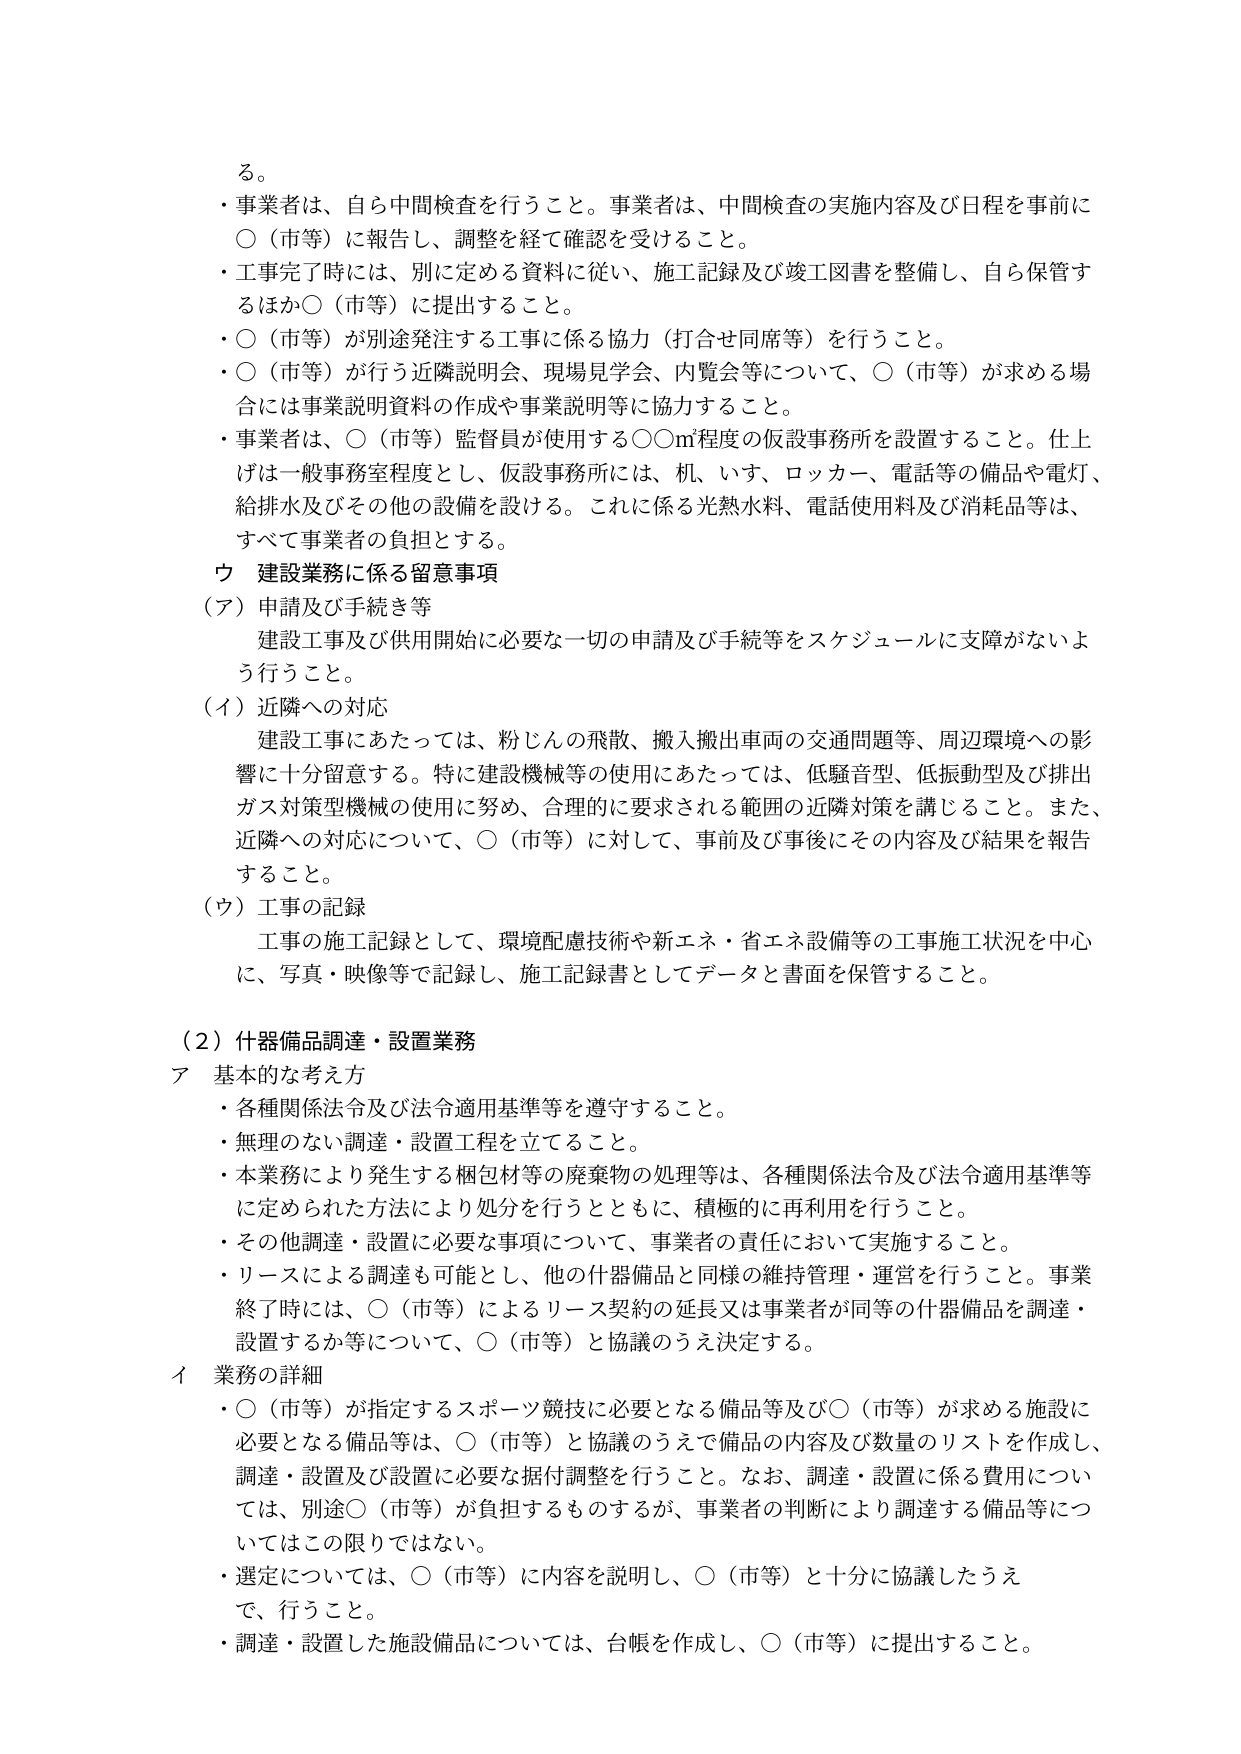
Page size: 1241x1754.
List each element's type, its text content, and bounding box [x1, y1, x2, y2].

text ・工事完了時には、別に定める資料に従い、施工記録及び竣工図書を整備し、自ら保管するほか○（市等）に提出すること。 [213, 254, 1092, 321]
text （ウ）工事の記録 [148, 890, 1092, 923]
text 建設工事及び供用開始に必要な一切の申請及び手続等をスケジュールに支障がないよう行うこと。 [235, 622, 1092, 689]
text ・本業務により発生する梱包材等の廃棄物の処理等は、各種関係法令及び法令適用基準等に定められた方法により処分を行うとともに、積極的に再利用を行うこと。 [213, 1157, 1092, 1224]
text ・リースによる調達も可能とし、他の什器備品と同様の維持管理・運営を行うこと。事業終了時には、○（市等）によるリース契約の延長又は事業者が同等の什器備品を調達・設置するか等について、○（市等）と協議のうえ決定する。 [213, 1257, 1092, 1358]
text ・調達・設置した施設備品については、台帳を作成し、○（市等）に提出すること。 [148, 1625, 1092, 1659]
text ・○（市等）が行う近隣説明会、現場見学会、内覧会等について、○（市等）が求める場合には事業説明資料の作成や事業説明等に協力すること。 [213, 355, 1092, 422]
text で、行うこと。 [148, 1592, 1092, 1625]
subtitle （２）什器備品調達・設置業務 [169, 1023, 1071, 1057]
text ・選定については、○（市等）に内容を説明し、○（市等）と十分に協議したうえ [148, 1558, 1092, 1592]
text （ア）申請及び手続き等 [148, 589, 1092, 622]
subtitle イ 業務の詳細 [169, 1358, 1092, 1391]
text ・○（市等）が指定するスポーツ競技に必要となる備品等及び○（市等）が求める施設に必要となる備品等は、○（市等）と協議のうえで備品の内容及び数量のリストを作成し、調達・設置及び設置に必要な据付調整を行うこと。なお、調達・設置に係る費用については、別途○（市等）が負担するものするが、事業者の判断により調達する備品等についてはこの限りではない。 [213, 1391, 1092, 1558]
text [213, 154, 1092, 187]
text ・無理のない調達・設置工程を立てること。 [148, 1124, 1092, 1157]
text ・事業者は、○（市等）監督員が使用する○○㎡程度の仮設事務所を設置すること。仕上げは一般事務室程度とし、仮設事務所には、机、いす、ロッカー、電話等の備品や電灯、給排水及びその他の設備を設ける。これに係る光熱水料、電話使用料及び消耗品等は、すべて事業者の負担とする。 [213, 422, 1092, 555]
text ・事業者は、自ら中間検査を行うこと。事業者は、中間検査の実施内容及び日程を事前に○（市等）に報告し、調整を経て確認を受けること。 [213, 187, 1092, 254]
text 工事の施工記録として、環境配慮技術や新エネ・省エネ設備等の工事施工状況を中心に、写真・映像等で記録し、施工記録書としてデータと書面を保管すること。 [235, 923, 1092, 990]
subtitle ア 基本的な考え方 [169, 1057, 1092, 1090]
text ウ 建設業務に係る留意事項 [169, 555, 1092, 589]
text ・その他調達・設置に必要な事項について、事業者の責任において実施すること。 [148, 1224, 1092, 1257]
text ・各種関係法令及び法令適用基準等を遵守すること。 [148, 1090, 1092, 1124]
text （イ）近隣への対応 [148, 689, 1092, 722]
text 建設工事にあたっては、粉じんの飛散、搬入搬出車両の交通問題等、周辺環境への影響に十分留意する。特に建設機械等の使用にあたっては、低騒音型、低振動型及び排出ガス対策型機械の使用に努め、合理的に要求される範囲の近隣対策を講じること。また、近隣への対応について、○（市等）に対して、事前及び事後にその内容及び結果を報告すること。 [235, 722, 1092, 890]
text ・○（市等）が別途発注する工事に係る協力（打合せ同席等）を行うこと。 [148, 321, 1092, 355]
